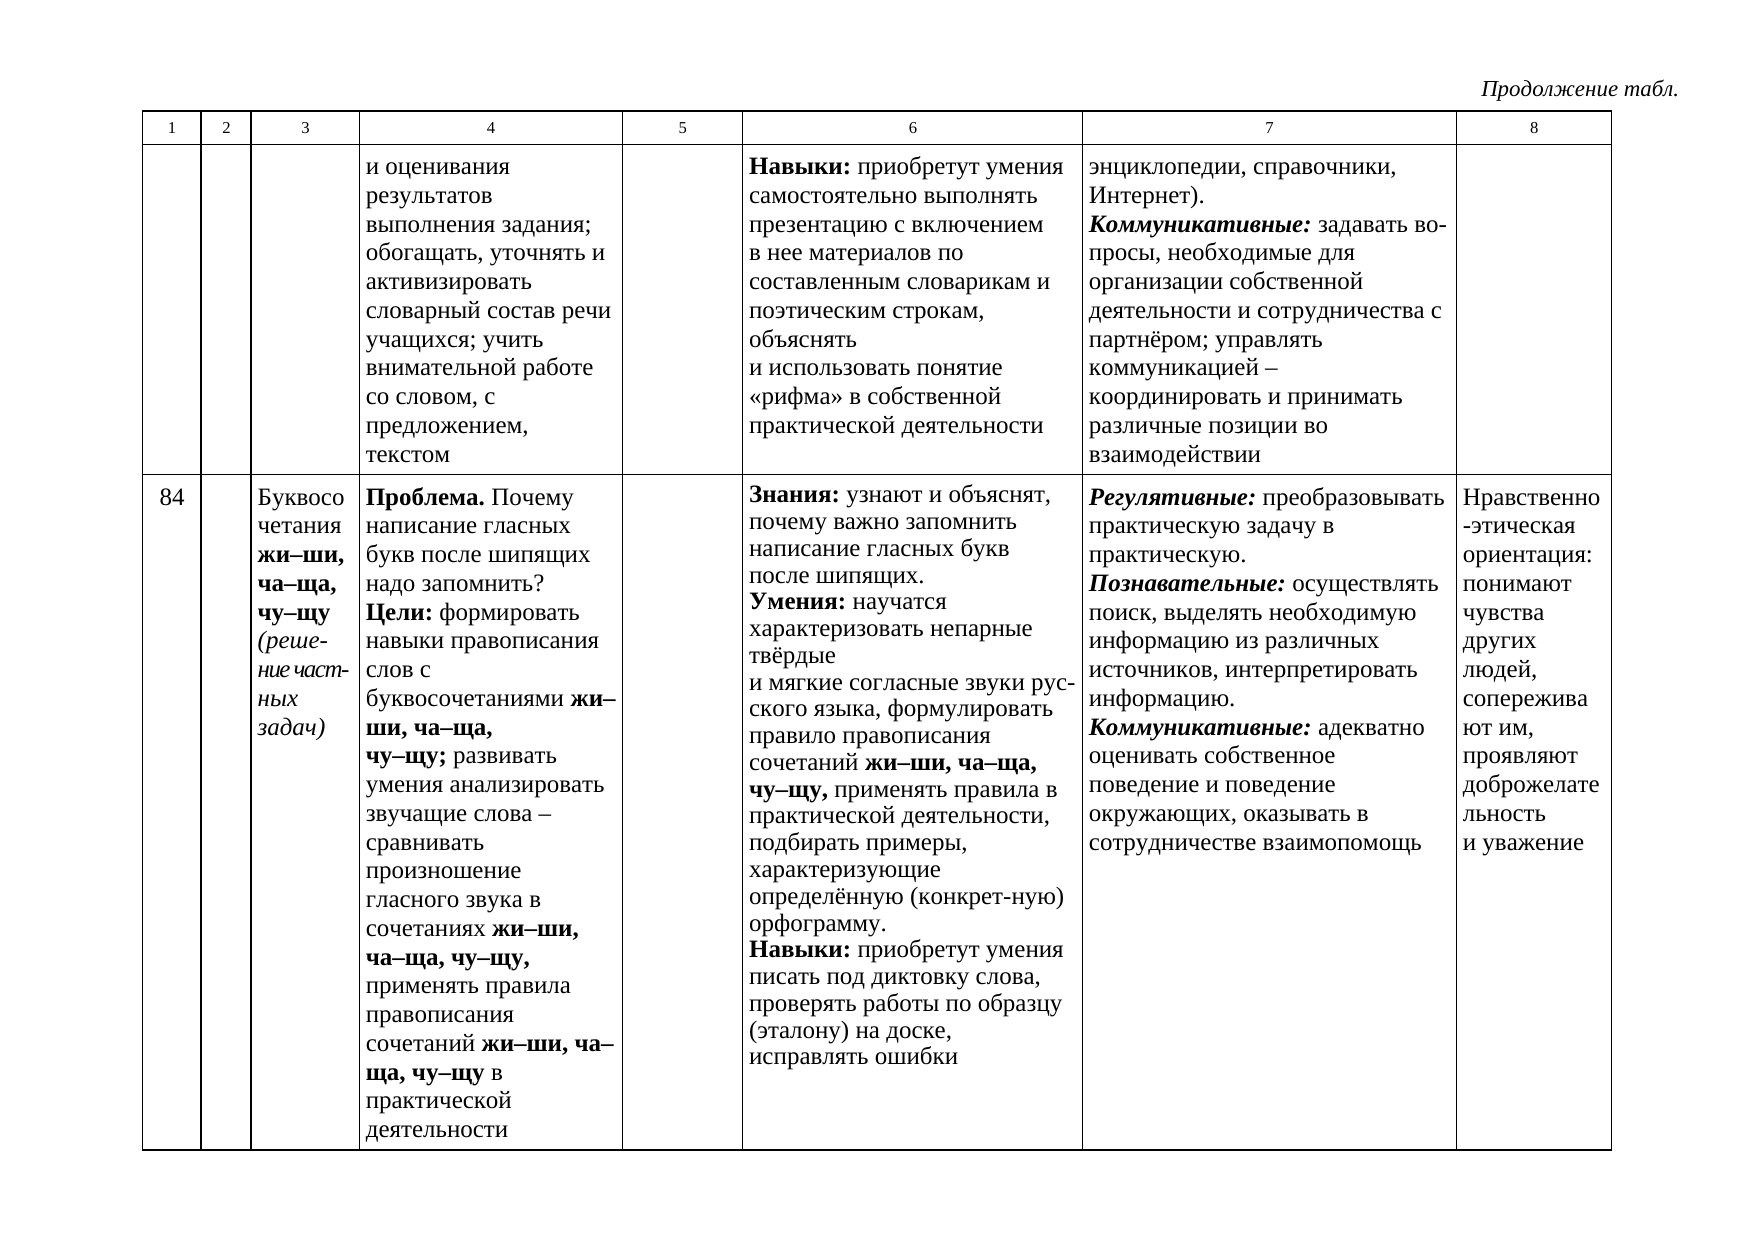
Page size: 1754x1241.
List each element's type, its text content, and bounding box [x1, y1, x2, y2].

table_header 2 [202, 112, 250, 143]
table_cell Буквосочетания жи–ши, ча–ща, чу–щу (реше- ние част- ных задач) [252, 475, 359, 1149]
table_header 1 [143, 112, 200, 143]
table_header 8 [1457, 112, 1611, 143]
table_cell [143, 145, 200, 474]
table_cell энциклопедии, справочники, Интернет). Коммуникативные: задавать во-просы, необходимые для организации собственной деятельности и сотрудничества с партнёром; управлять коммуникацией – координировать и принимать различные позиции во взаимодействии [1083, 145, 1456, 474]
table_cell [1457, 145, 1611, 474]
table_cell 84 [143, 475, 200, 1149]
table_cell Знания: узнают и объяснят, почему важно запомнить написание гласных букв после шипящих. Умения: научатся характеризовать непарные твёрдые и мягкие согласные звуки рус-ского языка, формулировать правило правописания сочетаний жи–ши, ча–ща, чу–щу, применять правила в практической деятельности, подбирать примеры, характеризующие определённую (конкрет-ную) орфограмму. Навыки: приобретут умения писать под диктовку слова, проверять работы по образцу (эталону) на доске, исправлять ошибки [743, 475, 1082, 1149]
text Продолжение табл. [75, 75, 1679, 101]
table_header 7 [1083, 112, 1456, 143]
table_cell [623, 475, 742, 1149]
table_cell Регулятивные: преобразовывать практическую задачу в практическую. Познавательные: осуществлять поиск, выделять необходимую информацию из различных источников, интерпретировать информацию. Коммуникативные: адекватно оценивать собственное поведение и поведение окружающих, оказывать в сотрудничестве взаимопомощь [1083, 475, 1456, 1149]
table_cell Нравственно-этическая ориентация: понимают чувства других людей, сопереживают им, проявляют доброжелательность и уважение [1457, 475, 1611, 1149]
table_header 6 [743, 112, 1082, 143]
table_header 5 [623, 112, 742, 143]
table_cell и оценивания результатов выполнения задания; обогащать, уточнять и активизировать словарный состав речи учащихся; учить внимательной работе со словом, с предложением, текстом [360, 145, 622, 474]
table_header 3 [252, 112, 359, 143]
table_cell Навыки: приобретут умения самостоятельно выполнять презентацию с включением в нее материалов по составленным словарикам и поэтическим строкам, объяснять и использовать понятие «рифма» в собственной практической деятельности [743, 145, 1082, 474]
table_cell [202, 145, 250, 474]
table_cell [202, 475, 250, 1149]
table_cell [623, 145, 742, 474]
table_cell Проблема. Почему написание гласных букв после шипящих надо запомнить? Цели: формировать навыки правописания слов с буквосочетаниями жи–ши, ча–ща, чу–щу; развивать умения анализировать звучащие слова – сравнивать произношение гласного звука в сочетаниях жи–ши, ча–ща, чу–щу, применять правила правописания сочетаний жи–ши, ча– ща, чу–щу в практической деятельности [360, 475, 622, 1149]
table_header 4 [360, 112, 622, 143]
table_cell [252, 145, 359, 474]
